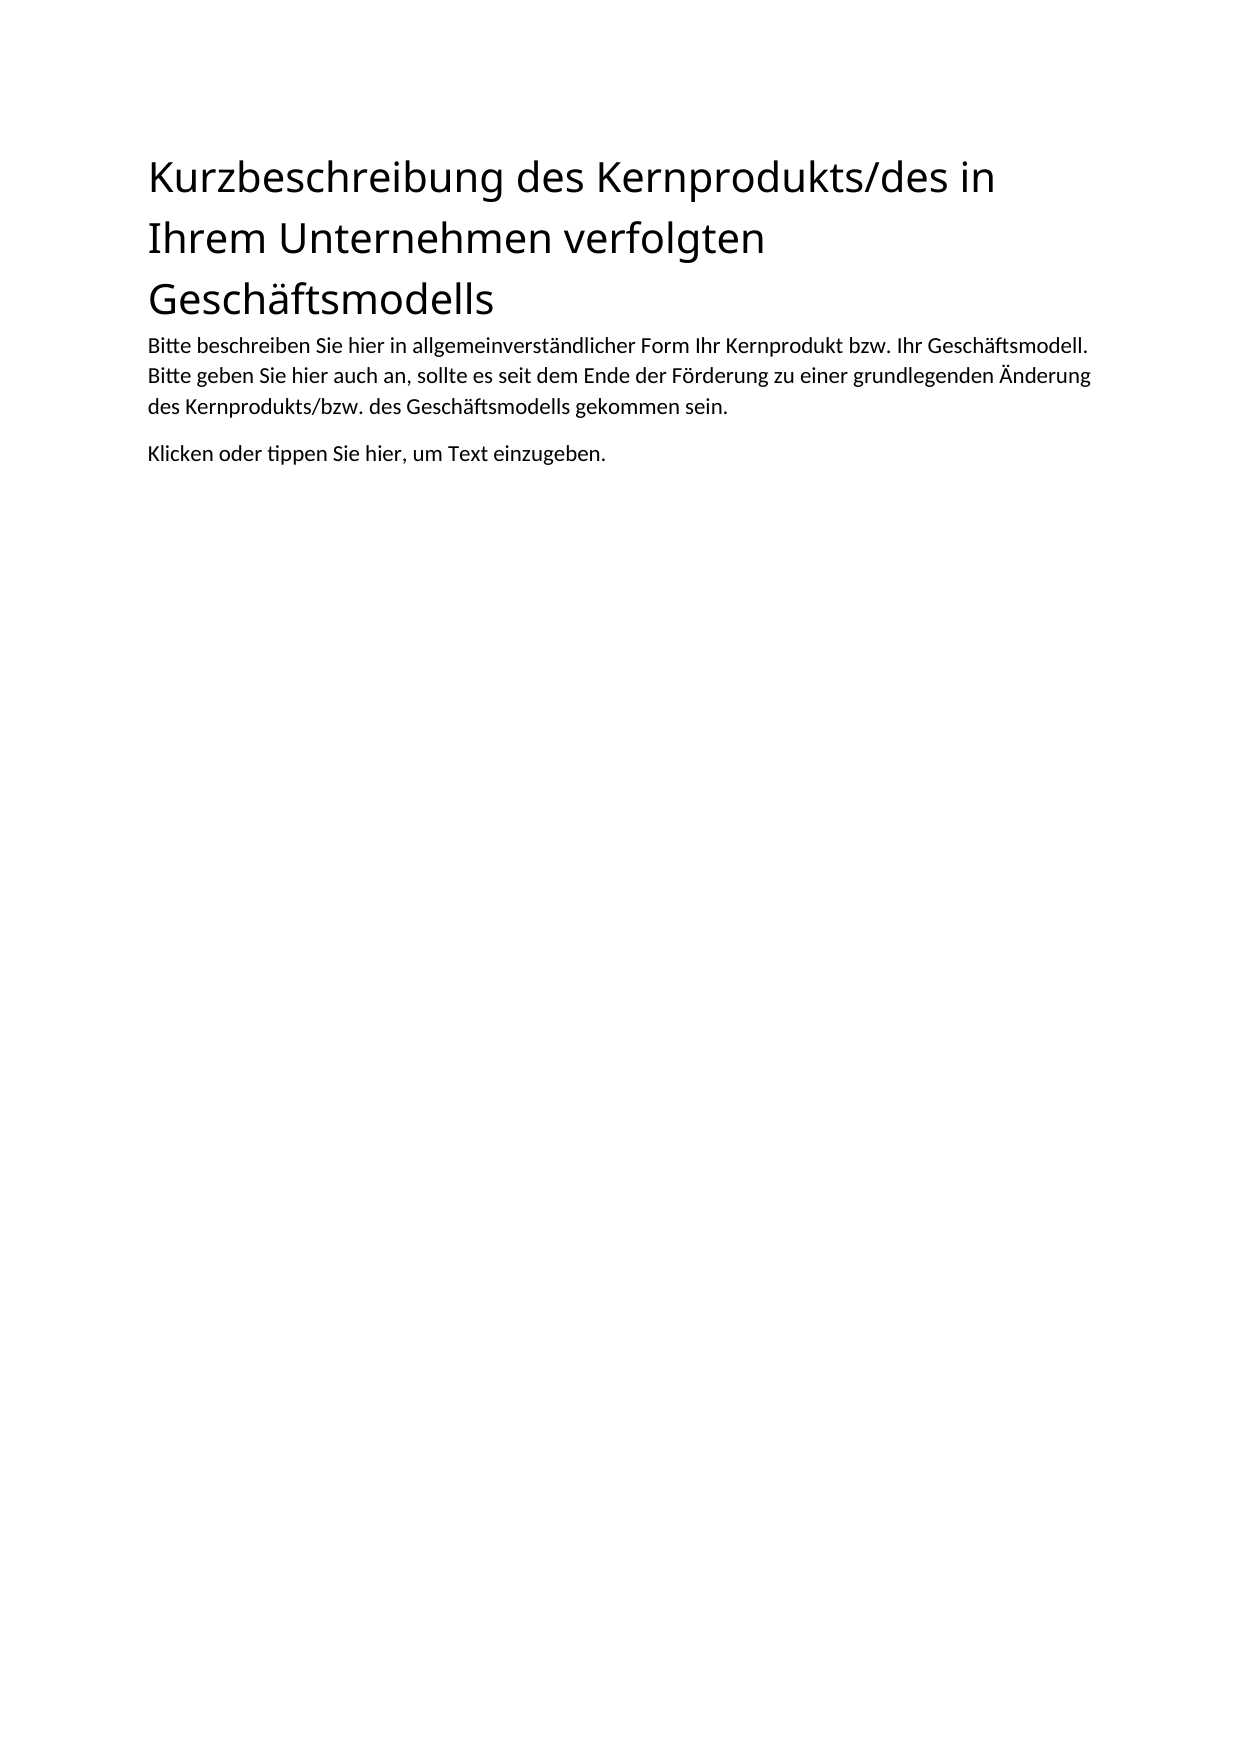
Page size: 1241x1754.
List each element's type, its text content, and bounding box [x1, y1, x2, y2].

subtitle Kurzbeschreibung des Kernprodukts/des in Ihrem Unternehmen verfolgten Geschäftsmodells [148, 148, 1093, 327]
text Bitte beschreiben Sie hier in allgemeinverständlicher Form Ihr Kernprodukt bzw. Ihr Geschäftsmodell. Bitte geben Sie hier auch an, sollte es seit dem Ende der Förderung zu einer grundlegenden Änderung des Kernprodukts/bzw. des Geschäftsmodells gekommen sein. [148, 331, 1093, 420]
